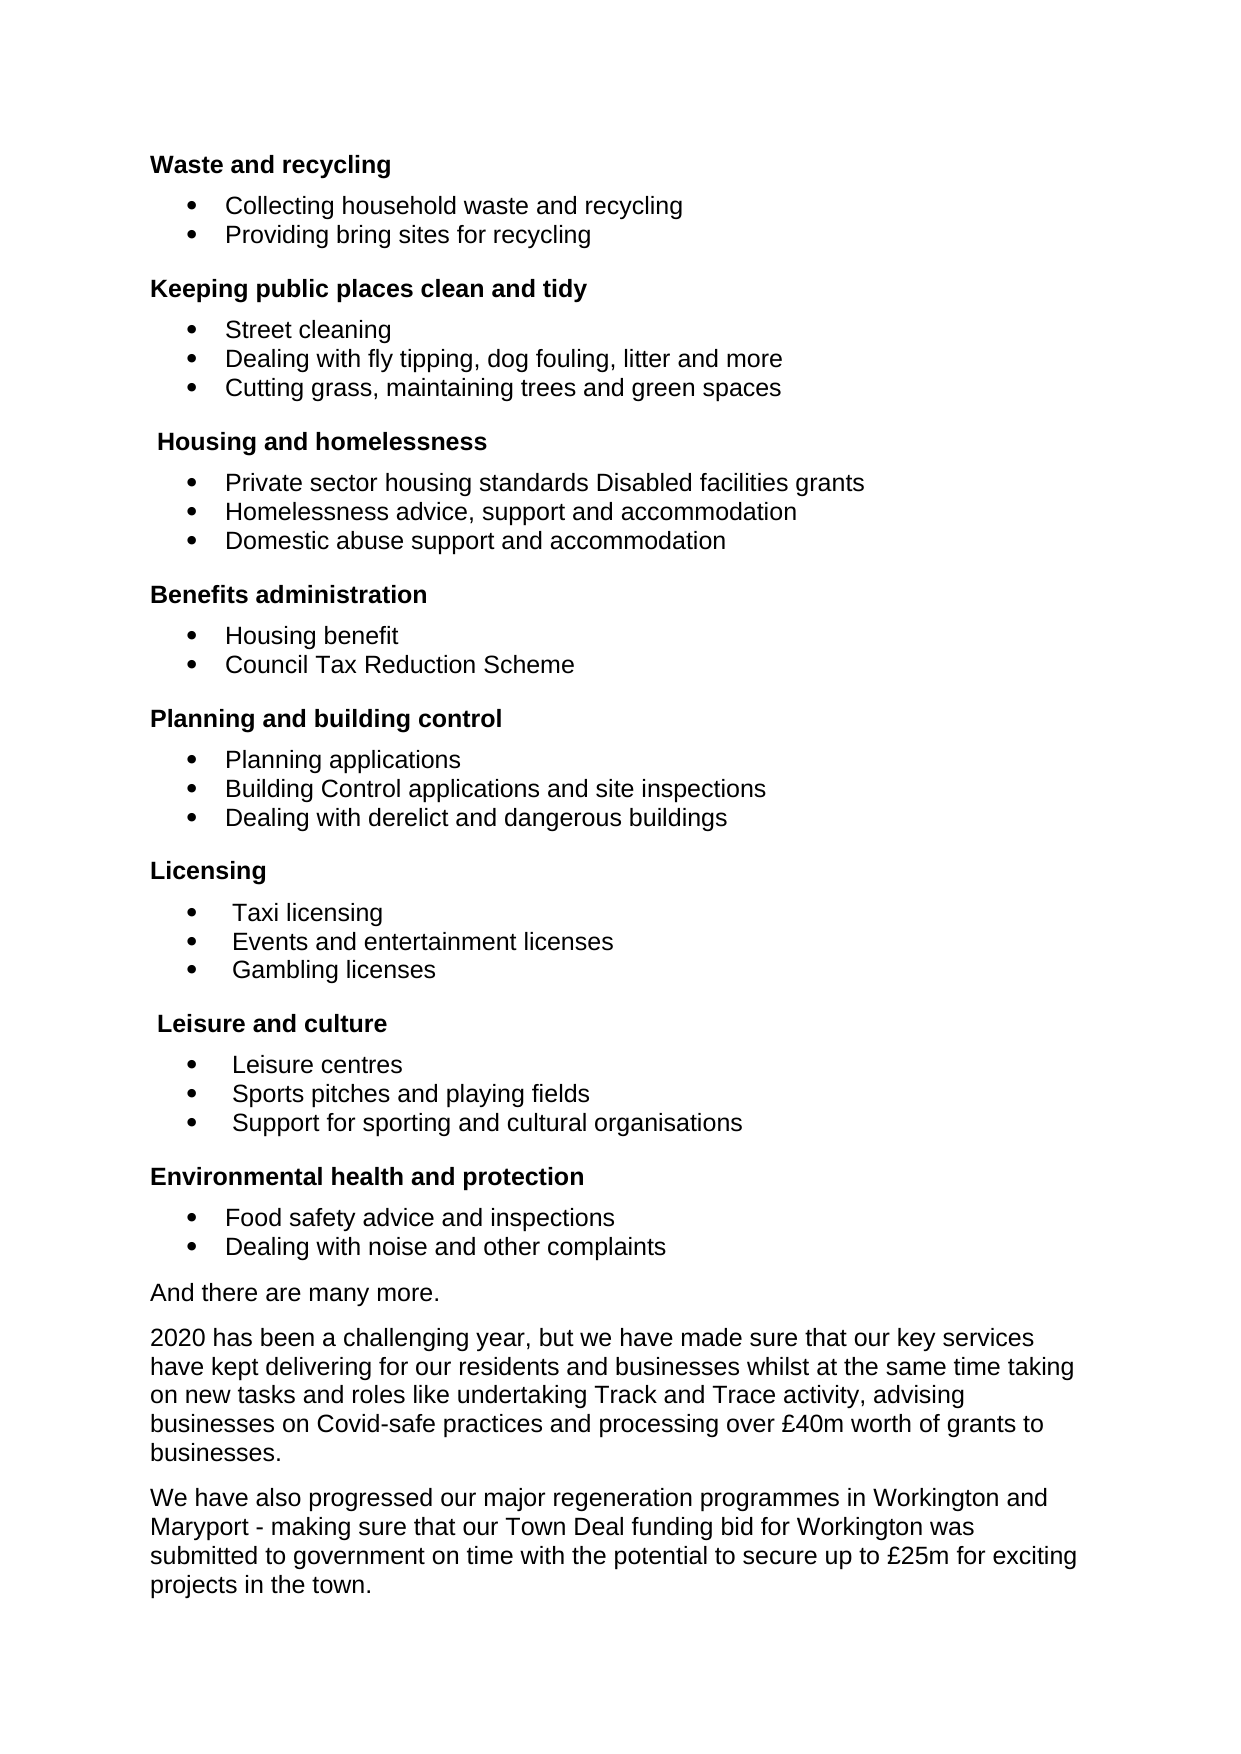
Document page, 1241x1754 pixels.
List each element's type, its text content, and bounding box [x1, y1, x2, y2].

list Collecting household waste and recycling [187, 191, 1090, 220]
subtitle Keeping public places clean and tidy [150, 274, 1090, 303]
text And there are many more. [150, 1278, 1090, 1306]
list Dealing with derelict and dangerous buildings [187, 802, 1090, 831]
subtitle Planning and building control [150, 703, 1090, 732]
subtitle Waste and recycling [150, 150, 1090, 179]
subtitle Housing and homelessness [150, 427, 1090, 456]
list Taxi licensing [187, 898, 1090, 926]
list Gambling licenses [187, 955, 1090, 984]
list Homelessness advice, support and accommodation [187, 497, 1090, 526]
list Providing bring sites for recycling [187, 220, 1090, 249]
list Sports pitches and playing fields [187, 1079, 1090, 1108]
subtitle Environmental health and protection [150, 1162, 1090, 1191]
list Building Control applications and site inspections [187, 774, 1090, 802]
text We have also progressed our major regeneration programmes in Workington and Maryport - making sure that our Town Deal funding bid for Workington was submitted to government on time with the potential to secure up to £25m for exciting projects in the town. [150, 1483, 1090, 1598]
list Street cleaning [187, 315, 1090, 344]
list Housing benefit [187, 621, 1090, 650]
list Planning applications [187, 745, 1090, 774]
list Private sector housing standards Disabled facilities grants [187, 468, 1090, 497]
list Dealing with fly tipping, dog fouling, litter and more [187, 344, 1090, 373]
list Food safety advice and inspections [187, 1203, 1090, 1232]
subtitle Leisure and culture [150, 1009, 1090, 1038]
list Leisure centres [187, 1050, 1090, 1079]
list Support for sporting and cultural organisations [187, 1108, 1090, 1137]
subtitle Benefits administration [150, 579, 1090, 608]
list Dealing with noise and other complaints [187, 1232, 1090, 1261]
text 2020 has been a challenging year, but we have made sure that our key services have kept delivering for our residents and businesses whilst at the same time taking on new tasks and roles like undertaking Track and Trace activity, advising businesses on Covid-safe practices and processing over £40m worth of grants to businesses. [150, 1323, 1090, 1467]
list Domestic abuse support and accommodation [187, 526, 1090, 554]
list Events and entertainment licenses [187, 926, 1090, 955]
list Cutting grass, maintaining trees and green spaces [187, 373, 1090, 402]
list Council Tax Reduction Scheme [187, 650, 1090, 678]
subtitle Licensing [150, 856, 1090, 885]
